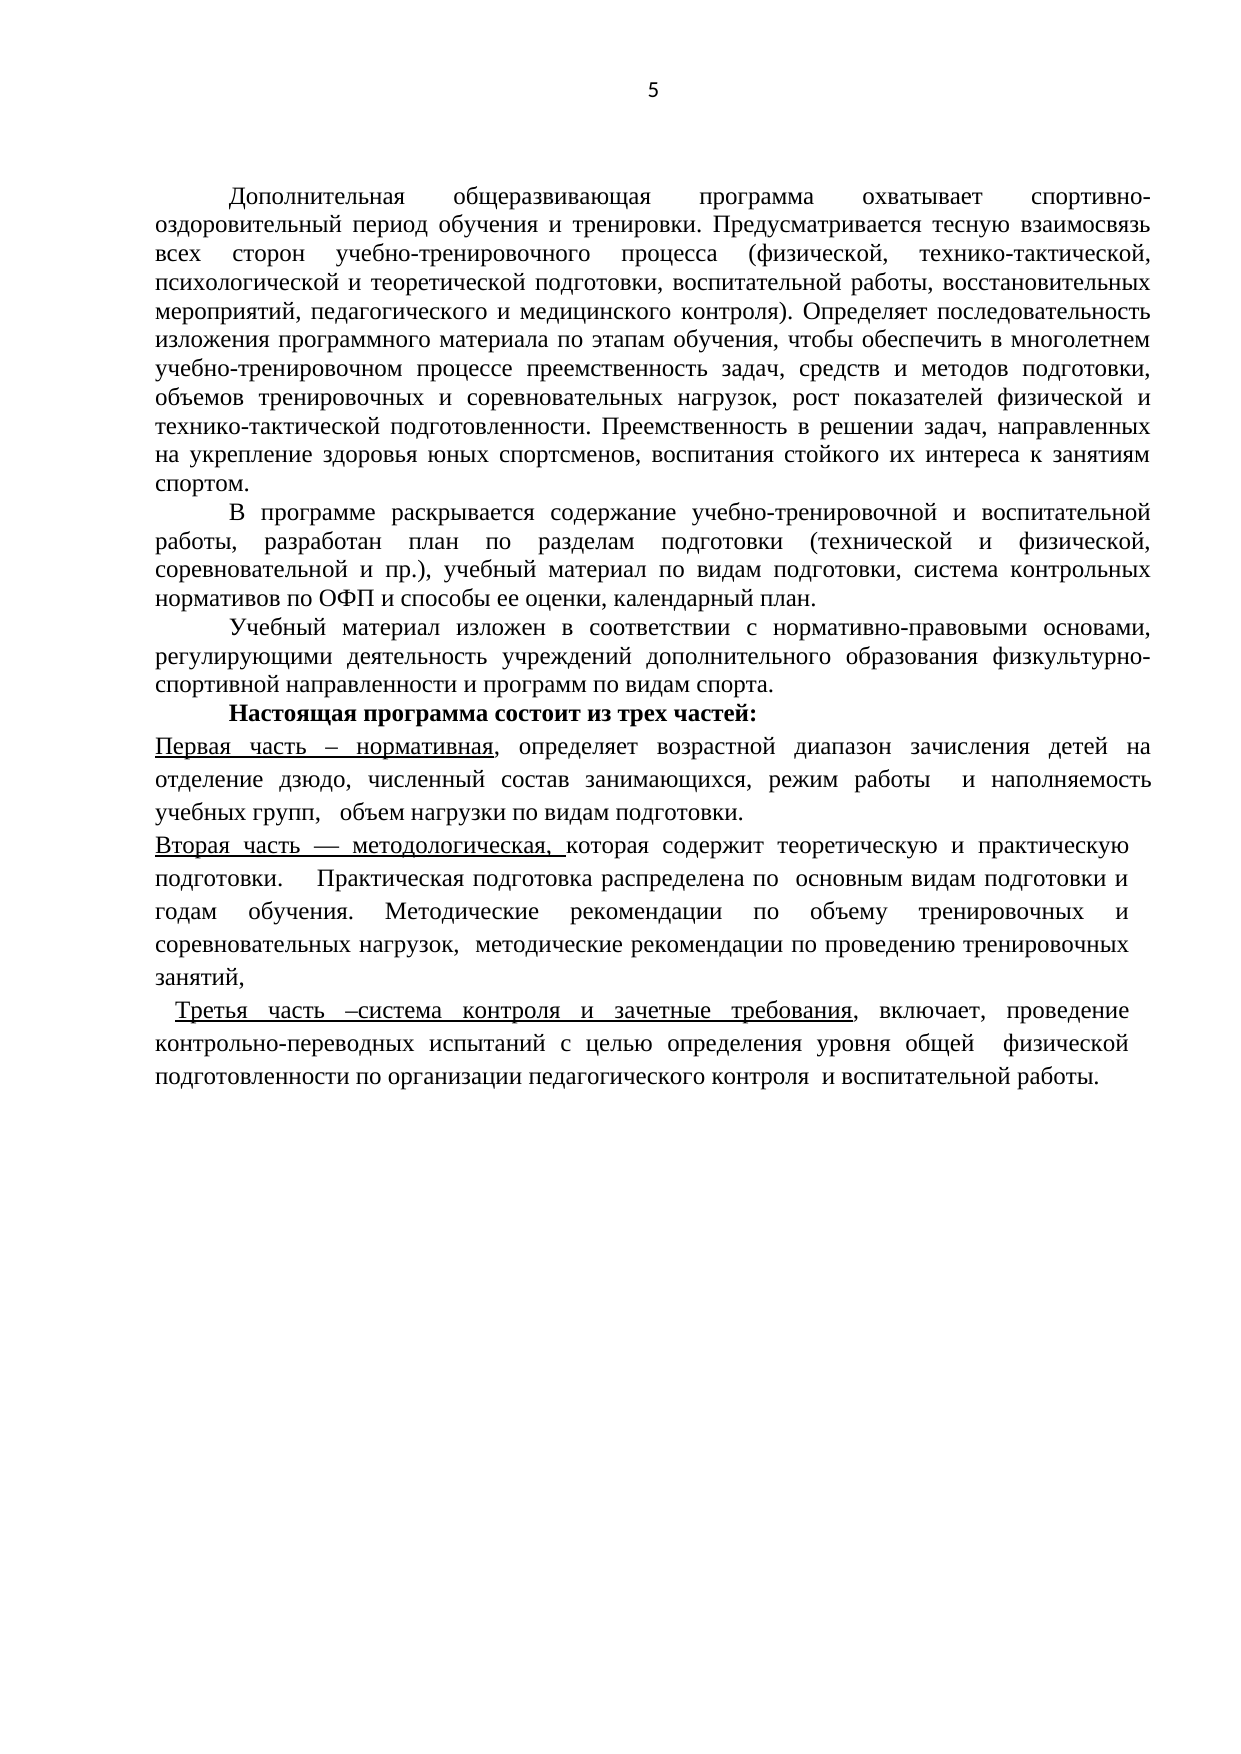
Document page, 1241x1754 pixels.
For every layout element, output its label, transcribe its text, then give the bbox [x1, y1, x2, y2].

text Первая часть – нормативная, определяет возрастной диапазон зачисления детей на отделение дзюдо, численный состав занимающихся, режим работы и наполняемость учебных групп, объем нагрузки по видам подготовки. [155, 731, 1152, 826]
text Вторая часть — методологическая, которая содержит теоретическую и практическую подготовки. Практическая подготовка распределена по основным видам подготовки и годам обучения. Методические рекомендации по объему тренировочных и соревновательных нагрузок, методические рекомендации по проведению тренировочных занятий, [155, 830, 1129, 991]
text Третья часть –система контроля и зачетные требования, включает, проведение контрольно-переводных испытаний с целью определения уровня общей физической подготовленности по организации педагогического контроля и воспитательной работы. [155, 995, 1129, 1090]
text Учебный материал изложен в соответствии с нормативно-правовыми основами, регулирующими деятельность учреждений дополнительного образования физкультурно-спортивной направленности и программ по видам спорта. [155, 612, 1152, 698]
text Дополнительная общеразвивающая программа охватывает спортивно-оздоровительный период обучения и тренировки. Предусматривается тесную взаимосвязь всех сторон учебно-тренировочного процесса (физической, технико-тактической, психологической и теоретической подготовки, воспитательной работы, восстановительных мероприятий, педагогического и медицинского контроля). Определяет последовательность изложения программного материала по этапам обучения, чтобы обеспечить в многолетнем учебно-тренировочном процессе преемственность задач, средств и методов подготовки, объемов тренировочных и соревновательных нагрузок, рост показателей физической и технико-тактической подготовленности. Преемственность в решении задач, направленных на укрепление здоровья юных спортсменов, воспитания стойкого их интереса к занятиям спортом. [155, 181, 1152, 497]
text В программе раскрывается содержание учебно-тренировочной и воспитательной работы, разработан план по разделам подготовки (технической и физической, соревновательной и пр.), учебный материал по видам подготовки, система контрольных нормативов по ОФП и способы ее оценки, календарный план. [155, 497, 1152, 612]
text Настоящая программа состоит из трех частей: [155, 698, 1152, 727]
